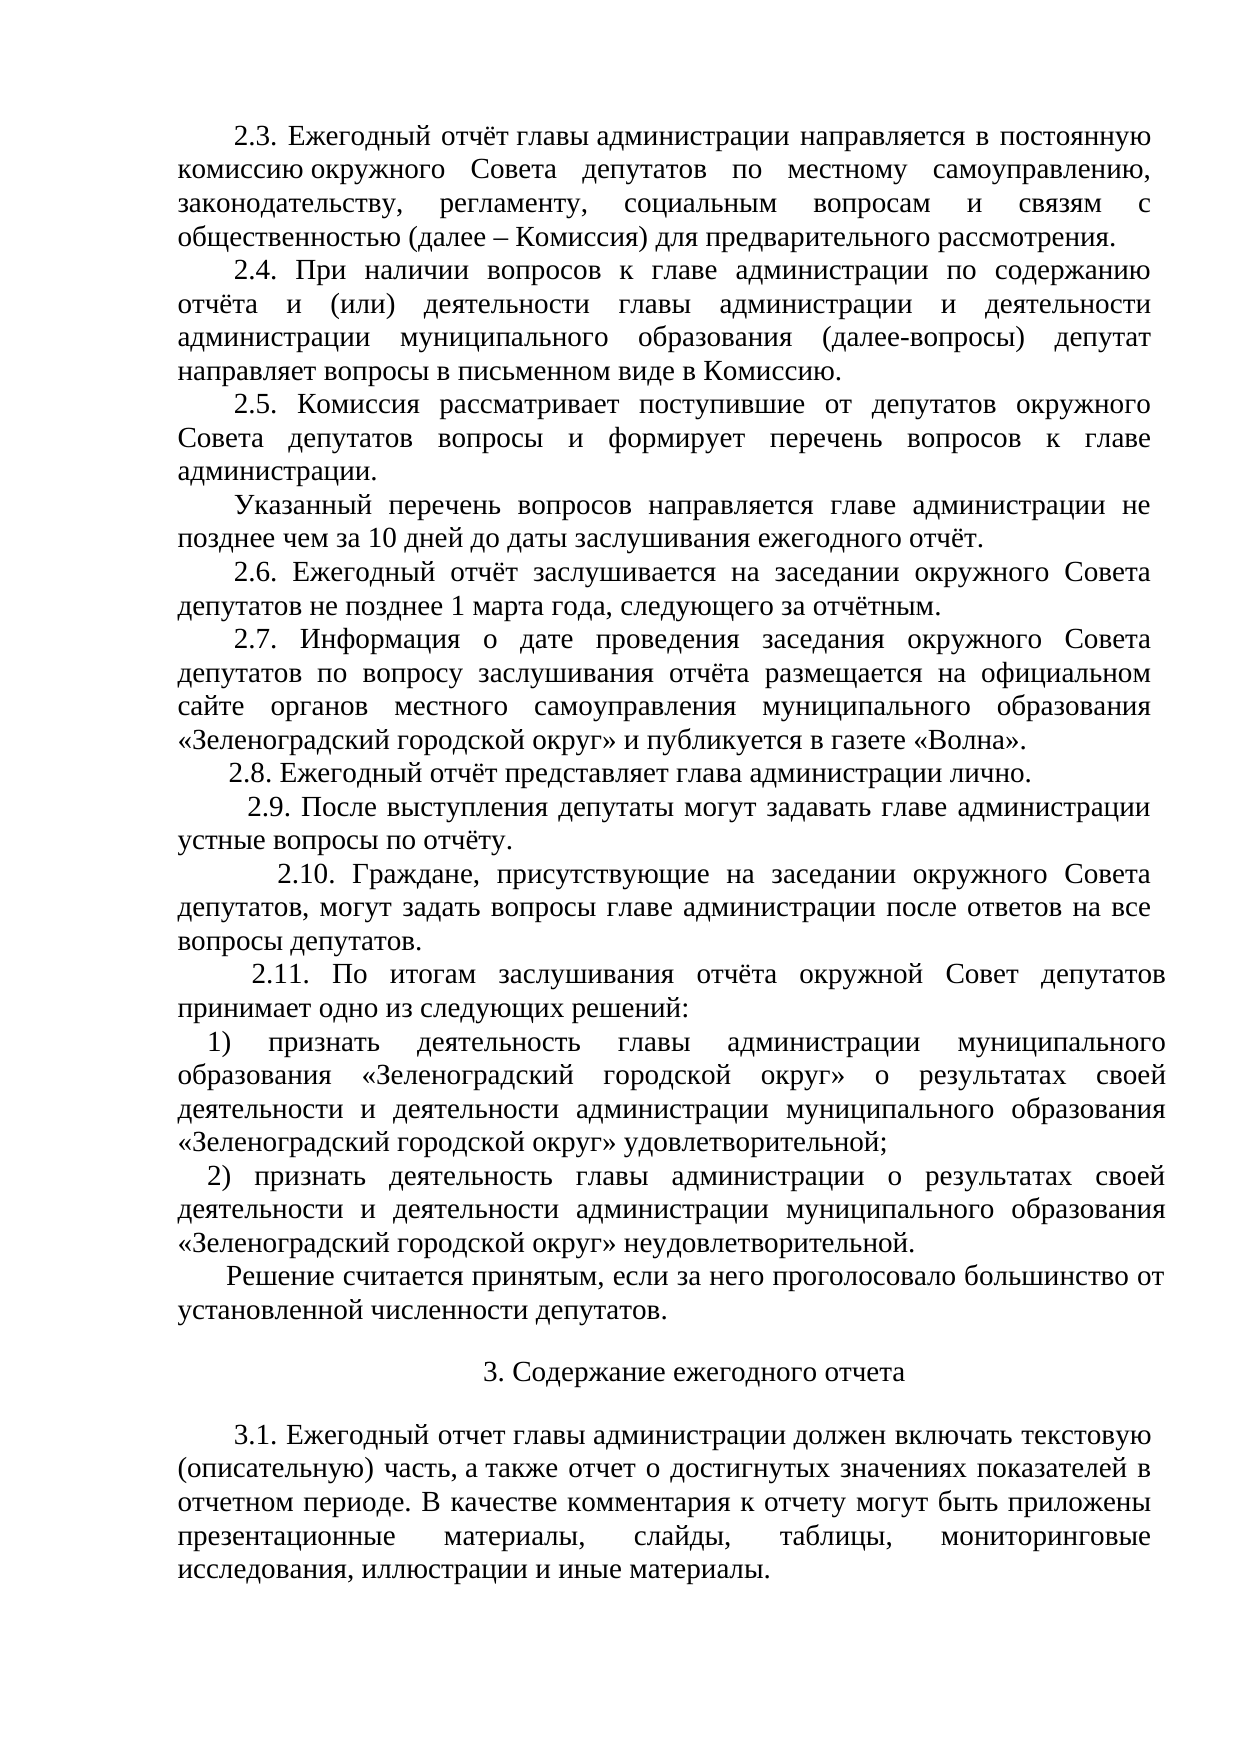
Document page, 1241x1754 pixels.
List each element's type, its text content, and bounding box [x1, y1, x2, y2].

text 2.9. После выступления депутаты могут задавать главе администрации устные вопросы по отчёту. [177, 789, 1152, 856]
text 2.6. Ежегодный отчёт заслушивается на заседании окружного Совета депутатов не позднее 1 марта года, следующего за отчётным. [177, 554, 1152, 621]
text 2) признать деятельность главы администрации о результатах своей деятельности и деятельности администрации муниципального образования «Зеленоградский городской округ» неудовлетворительной. [177, 1158, 1166, 1258]
text 2.4. При наличии вопросов к главе администрации по содержанию отчёта и (или) деятельности главы администрации и деятельности администрации муниципального образования (далее-вопросы) депутат направляет вопросы в письменном виде в Комиссию. [177, 252, 1152, 386]
text Решение считается принятым, если за него проголосовало большинство от установленной численности депутатов. [177, 1258, 1166, 1326]
text 2.3. Ежегодный отчёт главы администрации направляется в постоянную комиссию окружного Совета депутатов по местному самоуправлению, законодательству, регламенту, социальным вопросам и связям с общественностью (далее – Комиссия) для предварительного рассмотрения. [177, 118, 1152, 252]
text 2.7. Информация о дате проведения заседания окружного Совета депутатов по вопросу заслушивания отчёта размещается на официальном сайте органов местного самоуправления муниципального образования «Зеленоградский городской округ» и публикуется в газете «Волна». [177, 621, 1152, 755]
text 3.1. Ежегодный отчет главы администрации должен включать текстовую (описательную) часть, а также отчет о достигнутых значениях показателей в отчетном периоде. В качестве комментария к отчету могут быть приложены презентационные материалы, слайды, таблицы, мониторинговые исследования, иллюстрации и иные материалы. [177, 1417, 1152, 1585]
text 2.11. По итогам заслушивания отчёта окружной Совет депутатов принимает одно из следующих решений: [177, 957, 1166, 1024]
text 2.10. Граждане, присутствующие на заседании окружного Совета депутатов, могут задать вопросы главе администрации после ответов на все вопросы депутатов. [177, 856, 1152, 957]
text Указанный перечень вопросов направляется главе администрации не позднее чем за 10 дней до даты заслушивания ежегодного отчёт. [177, 487, 1152, 554]
text 1) признать деятельность главы администрации муниципального образования «Зеленоградский городской округ» о результатах своей деятельности и деятельности администрации муниципального образования «Зеленоградский городской округ» удовлетворительной; [177, 1024, 1166, 1158]
text 3. Содержание ежегодного отчета [177, 1354, 1166, 1388]
text 2.5. Комиссия рассматривает поступившие от депутатов окружного Совета депутатов вопросы и формирует перечень вопросов к главе администрации. [177, 386, 1152, 487]
text 2.8. Ежегодный отчёт представляет глава администрации лично. [177, 755, 1152, 789]
